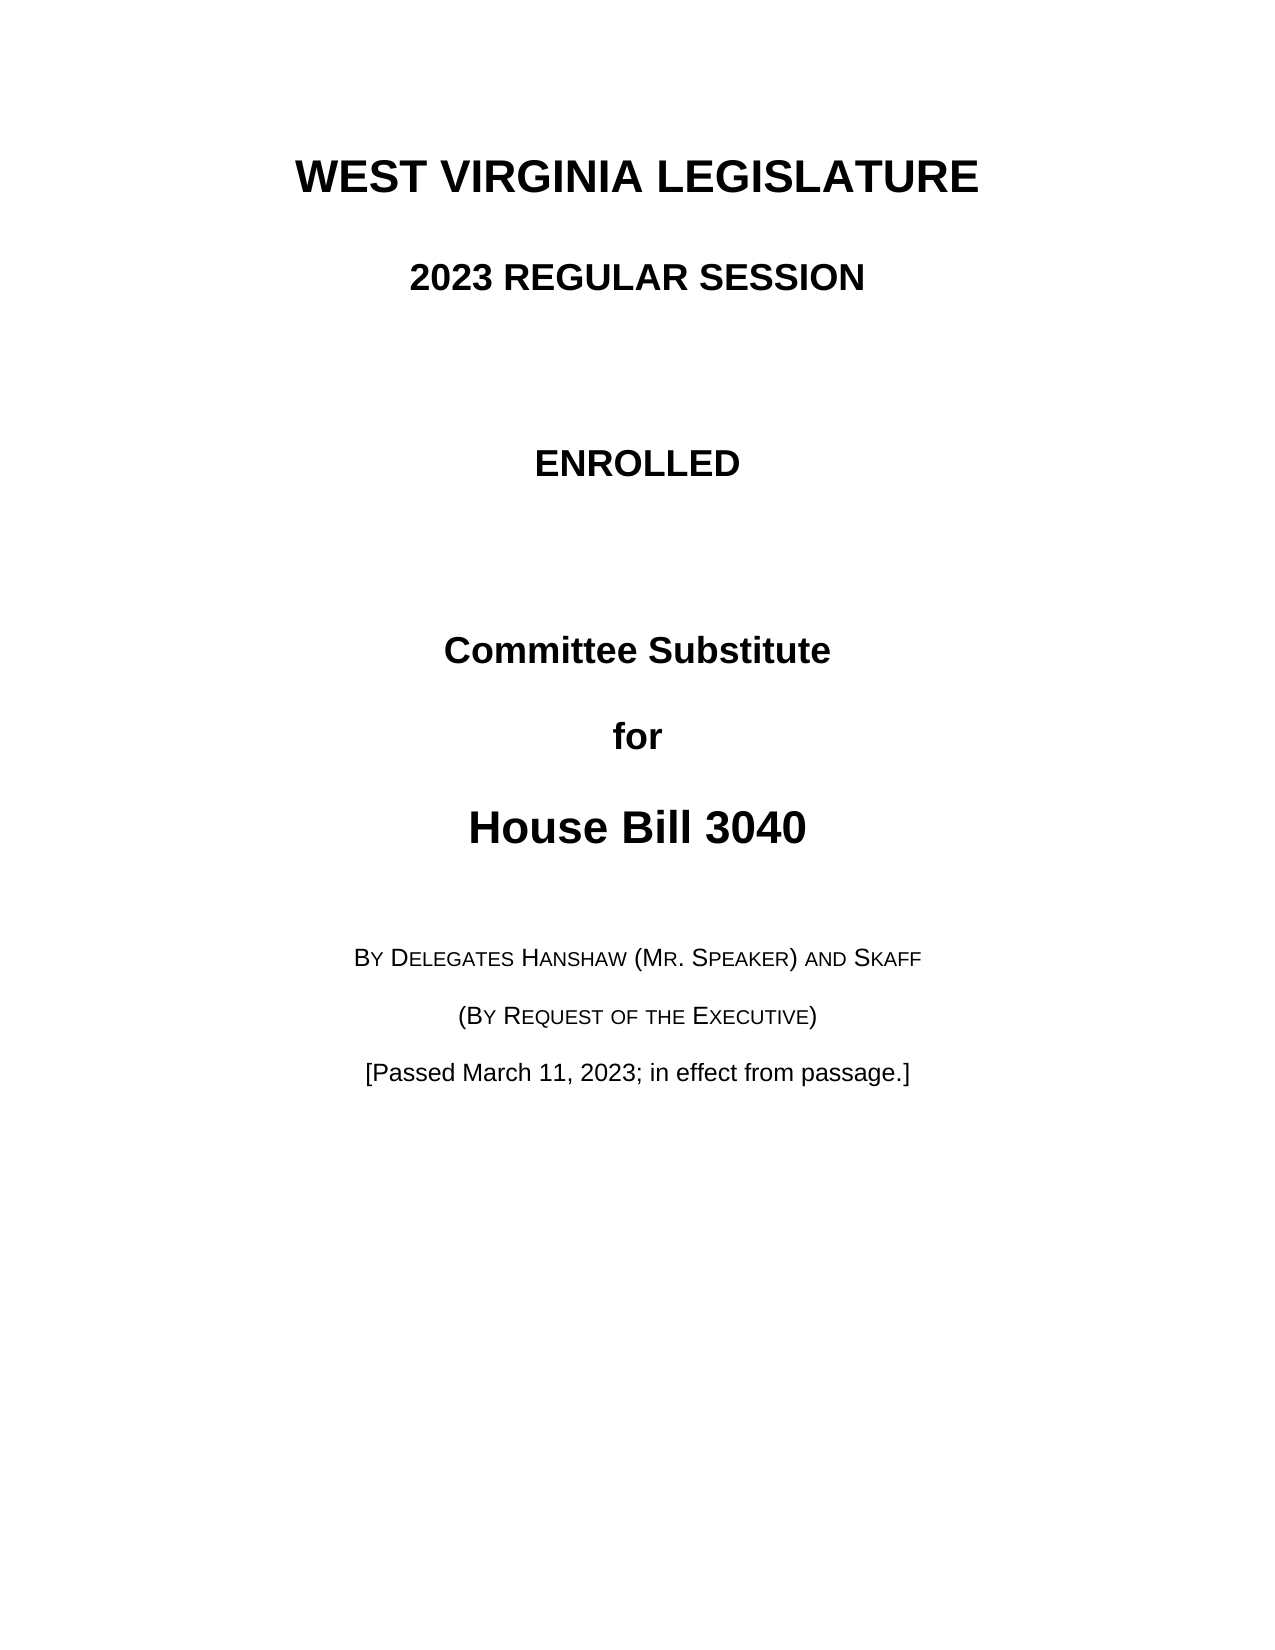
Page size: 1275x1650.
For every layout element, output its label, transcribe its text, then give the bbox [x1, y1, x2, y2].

text (By Request of the Executive) [337, 1001, 937, 1029]
title for [150, 714, 1125, 757]
text [] [337, 1058, 937, 1087]
title 2023 regular session [150, 255, 1125, 298]
title WEST virginia legislature [150, 150, 1125, 203]
title ENROLLED [150, 442, 1125, 485]
text By Delegates Hanshaw (Mr. Speaker) and Skaff [337, 943, 937, 972]
text Bill [150, 800, 1125, 853]
